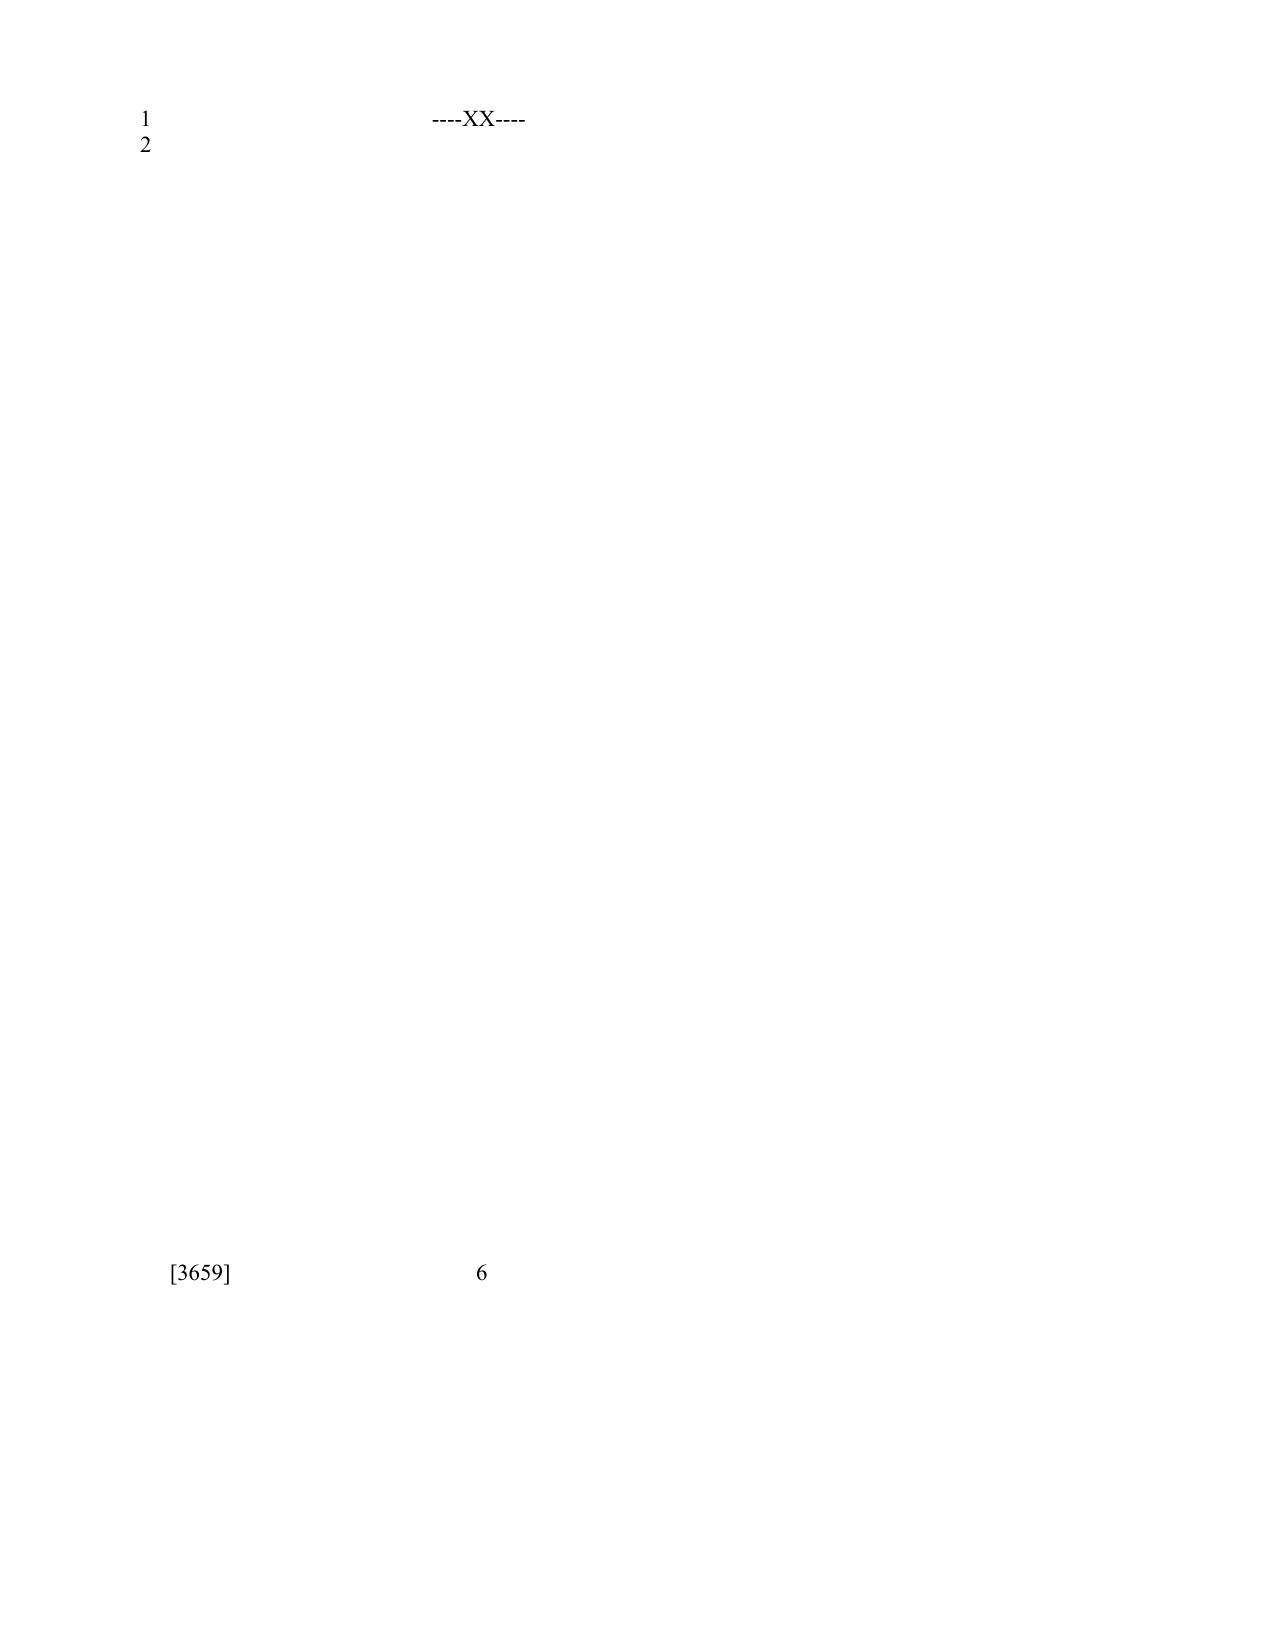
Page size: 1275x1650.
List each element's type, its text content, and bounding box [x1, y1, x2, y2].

text ----XX---- [169, 105, 787, 131]
